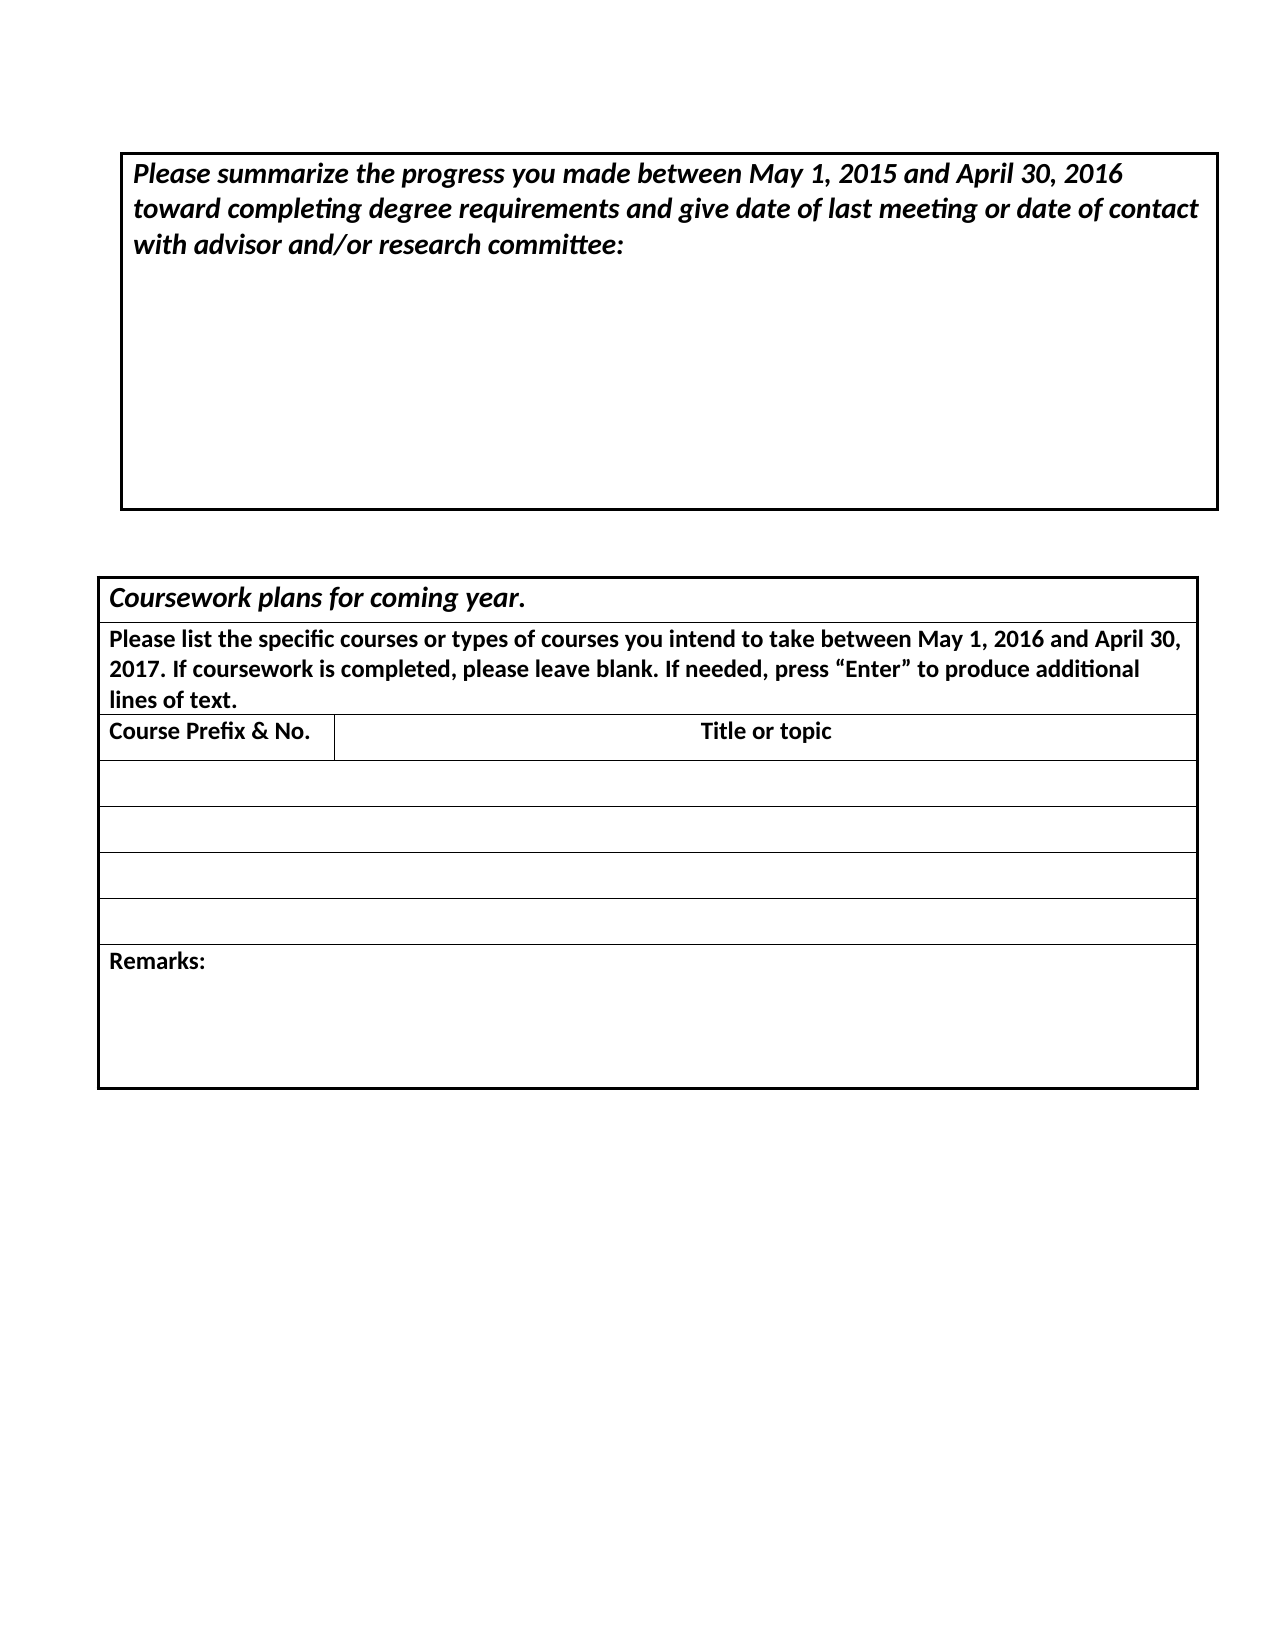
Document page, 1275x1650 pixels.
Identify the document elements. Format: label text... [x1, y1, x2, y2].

table_cell [100, 853, 1196, 898]
table_header Coursework plans for coming year. [100, 579, 1196, 622]
table_cell Please list the specific courses or types of courses you intend to take between May 1, 2016 and April 30, 2017. If coursework is completed, please leave blank. If needed, press “Enter” to produce additional lines of text. [100, 623, 1196, 714]
table_cell [100, 807, 1196, 852]
table_cell [100, 761, 1196, 806]
table_cell Remarks: [100, 945, 1196, 1087]
table_cell [100, 899, 1196, 944]
table_cell Title or topic [335, 715, 1196, 760]
table_cell Course Prefix & No. [100, 715, 334, 760]
